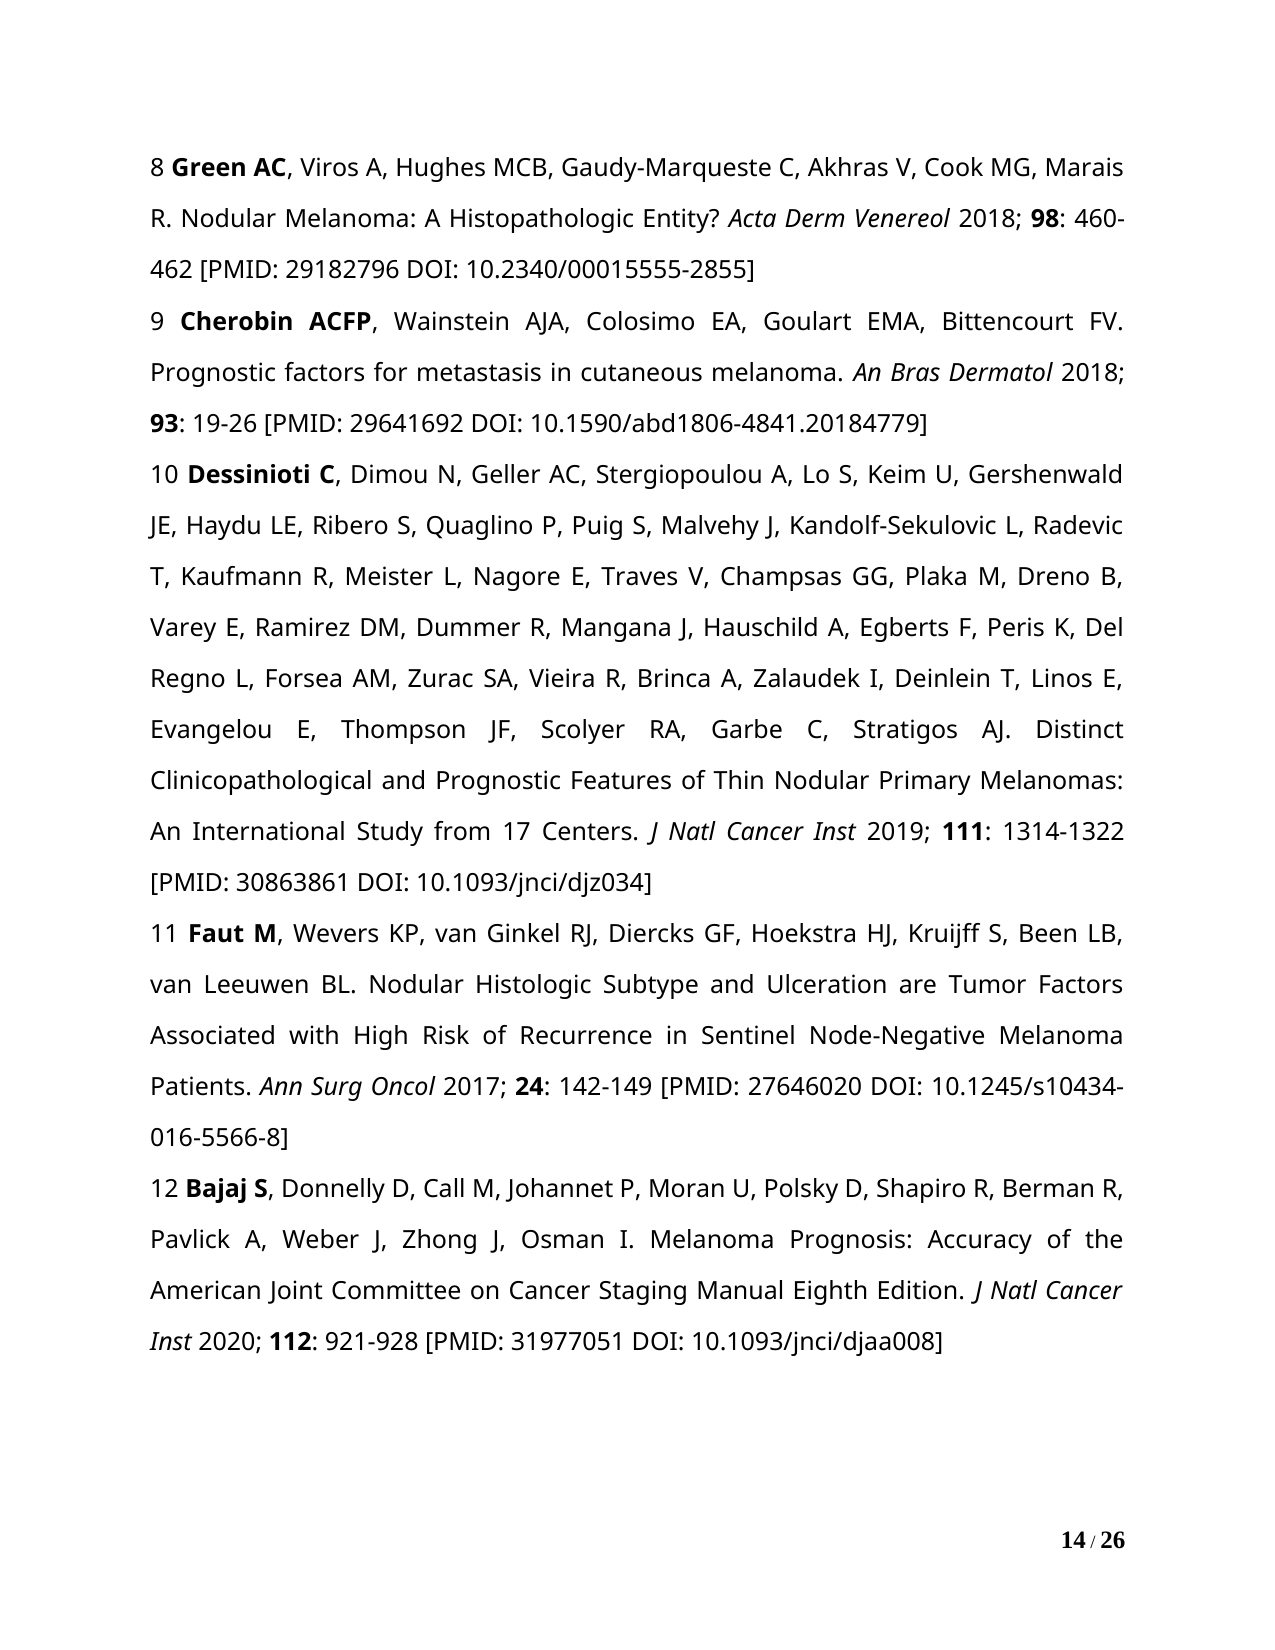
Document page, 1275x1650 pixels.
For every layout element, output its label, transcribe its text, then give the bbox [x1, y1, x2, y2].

text 11 Faut M, Wevers KP, van Ginkel RJ, Diercks GF, Hoekstra HJ, Kruijff S, Been LB, van Leeuwen BL. Nodular Histologic Subtype and Ulceration are Tumor Factors Associated with High Risk of Recurrence in Sentinel Node-Negative Melanoma Patients. Ann Surg Oncol 2017; 24: 142-149 [PMID: 27646020 DOI: 10.1245/s10434-016-5566-8] [150, 916, 1125, 1154]
text 12 Bajaj S, Donnelly D, Call M, Johannet P, Moran U, Polsky D, Shapiro R, Berman R, Pavlick A, Weber J, Zhong J, Osman I. Melanoma Prognosis: Accuracy of the American Joint Committee on Cancer Staging Manual Eighth Edition. J Natl Cancer Inst 2020; 112: 921-928 [PMID: 31977051 DOI: 10.1093/jnci/djaa008] [150, 1171, 1125, 1358]
text 8 Green AC, Viros A, Hughes MCB, Gaudy-Marqueste C, Akhras V, Cook MG, Marais R. Nodular Melanoma: A Histopathologic Entity? Acta Derm Venereol 2018; 98: 460-462 [PMID: 29182796 DOI: 10.2340/00015555-2855] [150, 150, 1125, 286]
text 9 Cherobin ACFP, Wainstein AJA, Colosimo EA, Goulart EMA, Bittencourt FV. Prognostic factors for metastasis in cutaneous melanoma. An Bras Dermatol 2018; 93: 19-26 [PMID: 29641692 DOI: 10.1590/abd1806-4841.20184779] [150, 303, 1125, 439]
text 10 Dessinioti C, Dimou N, Geller AC, Stergiopoulou A, Lo S, Keim U, Gershenwald JE, Haydu LE, Ribero S, Quaglino P, Puig S, Malvehy J, Kandolf-Sekulovic L, Radevic T, Kaufmann R, Meister L, Nagore E, Traves V, Champsas GG, Plaka M, Dreno B, Varey E, Ramirez DM, Dummer R, Mangana J, Hauschild A, Egberts F, Peris K, Del Regno L, Forsea AM, Zurac SA, Vieira R, Brinca A, Zalaudek I, Deinlein T, Linos E, Evangelou E, Thompson JF, Scolyer RA, Garbe C, Stratigos AJ. Distinct Clinicopathological and Prognostic Features of Thin Nodular Primary Melanomas: An International Study from 17 Centers. J Natl Cancer Inst 2019; 111: 1314-1322 [PMID: 30863861 DOI: 10.1093/jnci/djz034] [150, 456, 1125, 899]
